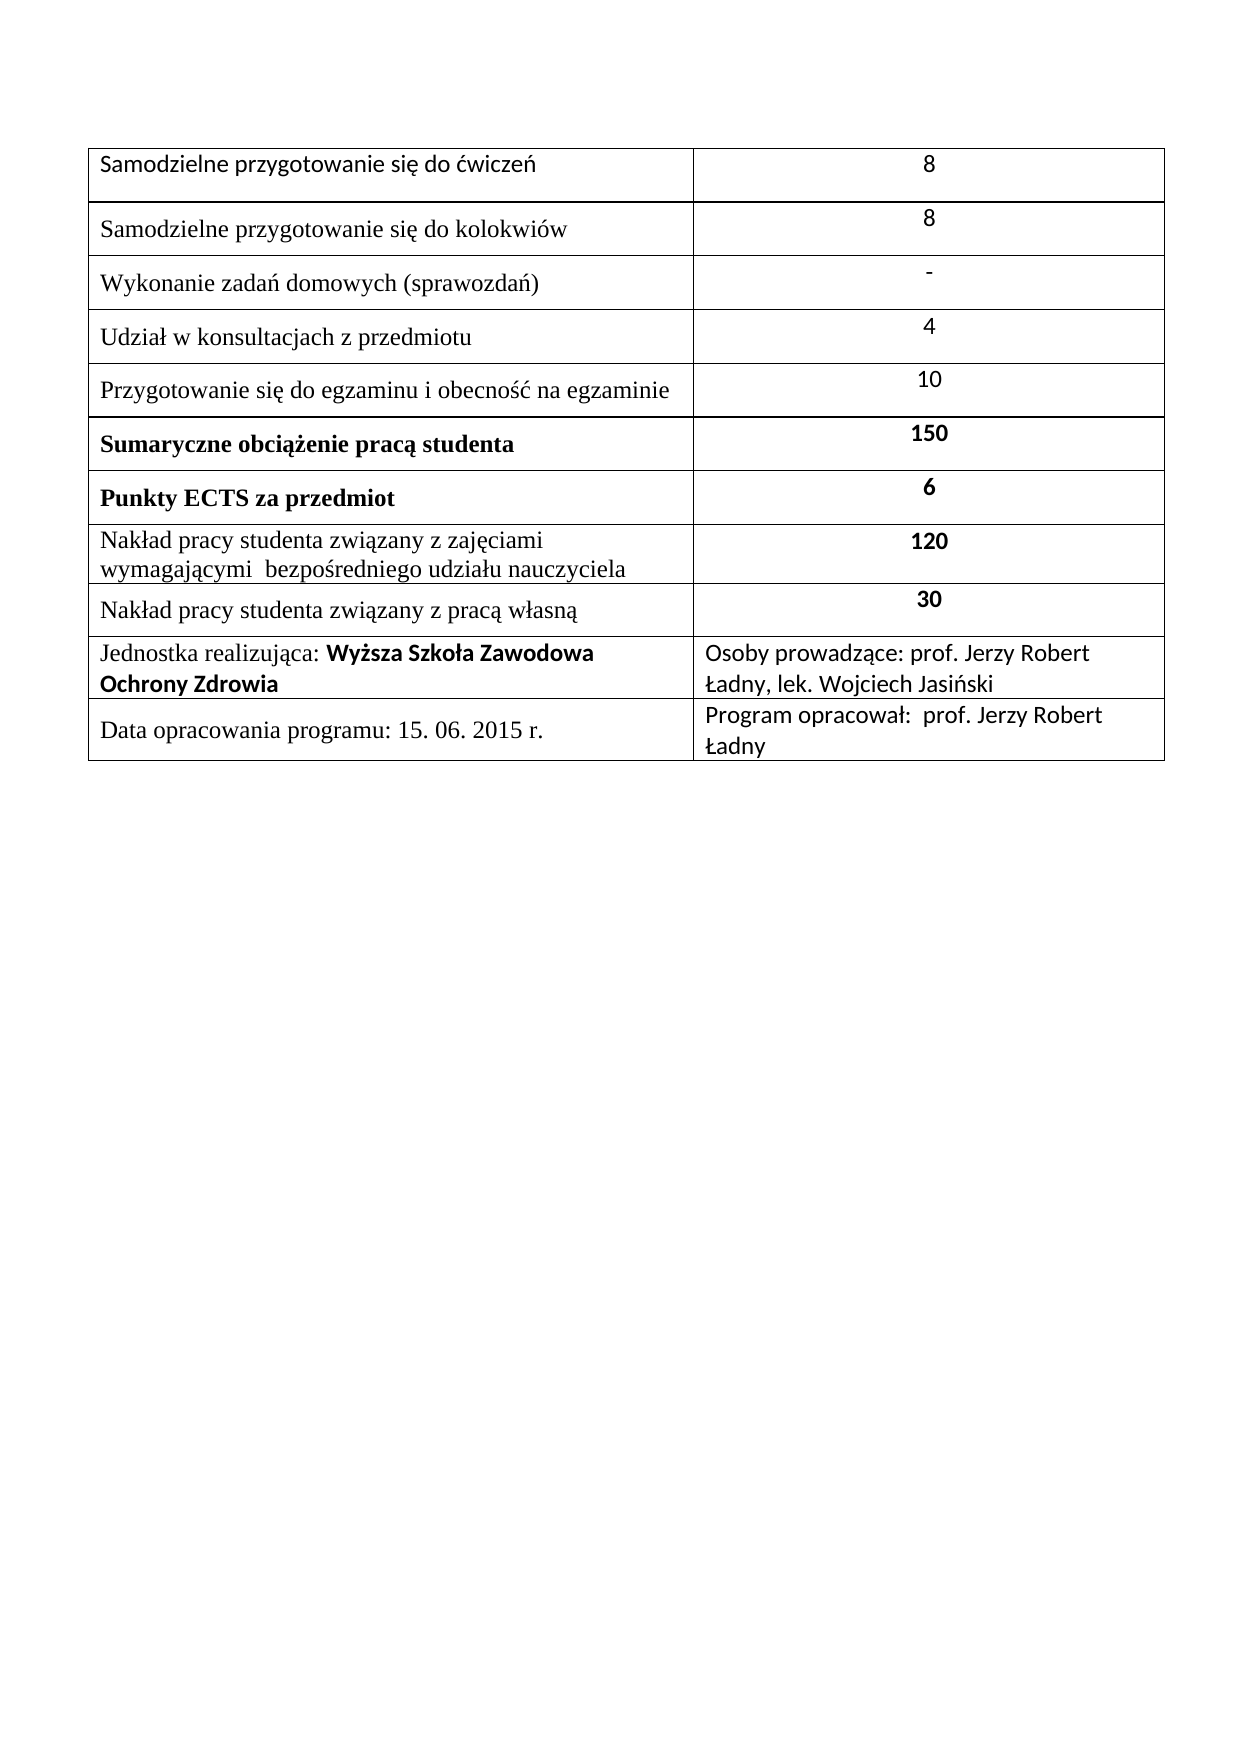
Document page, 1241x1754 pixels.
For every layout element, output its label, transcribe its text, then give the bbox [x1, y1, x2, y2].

table_cell 10 [694, 364, 1164, 416]
table_cell Nakład pracy studenta związany z zajęciami wymagającymi bezpośredniego udziału nauczyciela [89, 525, 693, 582]
table_cell Jednostka realizująca: Wyższa Szkoła Zawodowa Ochrony Zdrowia [89, 637, 693, 698]
table_cell Przygotowanie się do egzaminu i obecność na egzaminie [89, 364, 693, 416]
table_cell Udział w konsultacjach z przedmiotu [89, 310, 693, 363]
table_cell 120 [694, 525, 1164, 582]
table_cell Data opracowania programu: 15. 06. 2015 r. [89, 699, 693, 760]
table_cell Samodzielne przygotowanie się do kolokwiów [89, 203, 693, 255]
table_cell Punkty ECTS za przedmiot [89, 471, 693, 524]
table_cell 6 [694, 471, 1164, 524]
table_cell Sumaryczne obciążenie pracą studenta [89, 418, 693, 470]
table_cell 8 [694, 203, 1164, 255]
table_cell Program opracował: prof. Jerzy Robert Ładny [694, 699, 1164, 760]
table_cell 150 [694, 418, 1164, 470]
table_cell Osoby prowadzące: prof. Jerzy Robert Ładny, lek. Wojciech Jasiński [694, 637, 1164, 698]
table_cell 4 [694, 310, 1164, 363]
table_cell Wykonanie zadań domowych (sprawozdań) [89, 256, 693, 309]
table_cell 8 [694, 149, 1164, 201]
table_cell Samodzielne przygotowanie się do ćwiczeń [89, 149, 693, 201]
table_cell 30 [694, 584, 1164, 636]
table_cell - [694, 256, 1164, 309]
table_cell Nakład pracy studenta związany z pracą własną [89, 584, 693, 636]
